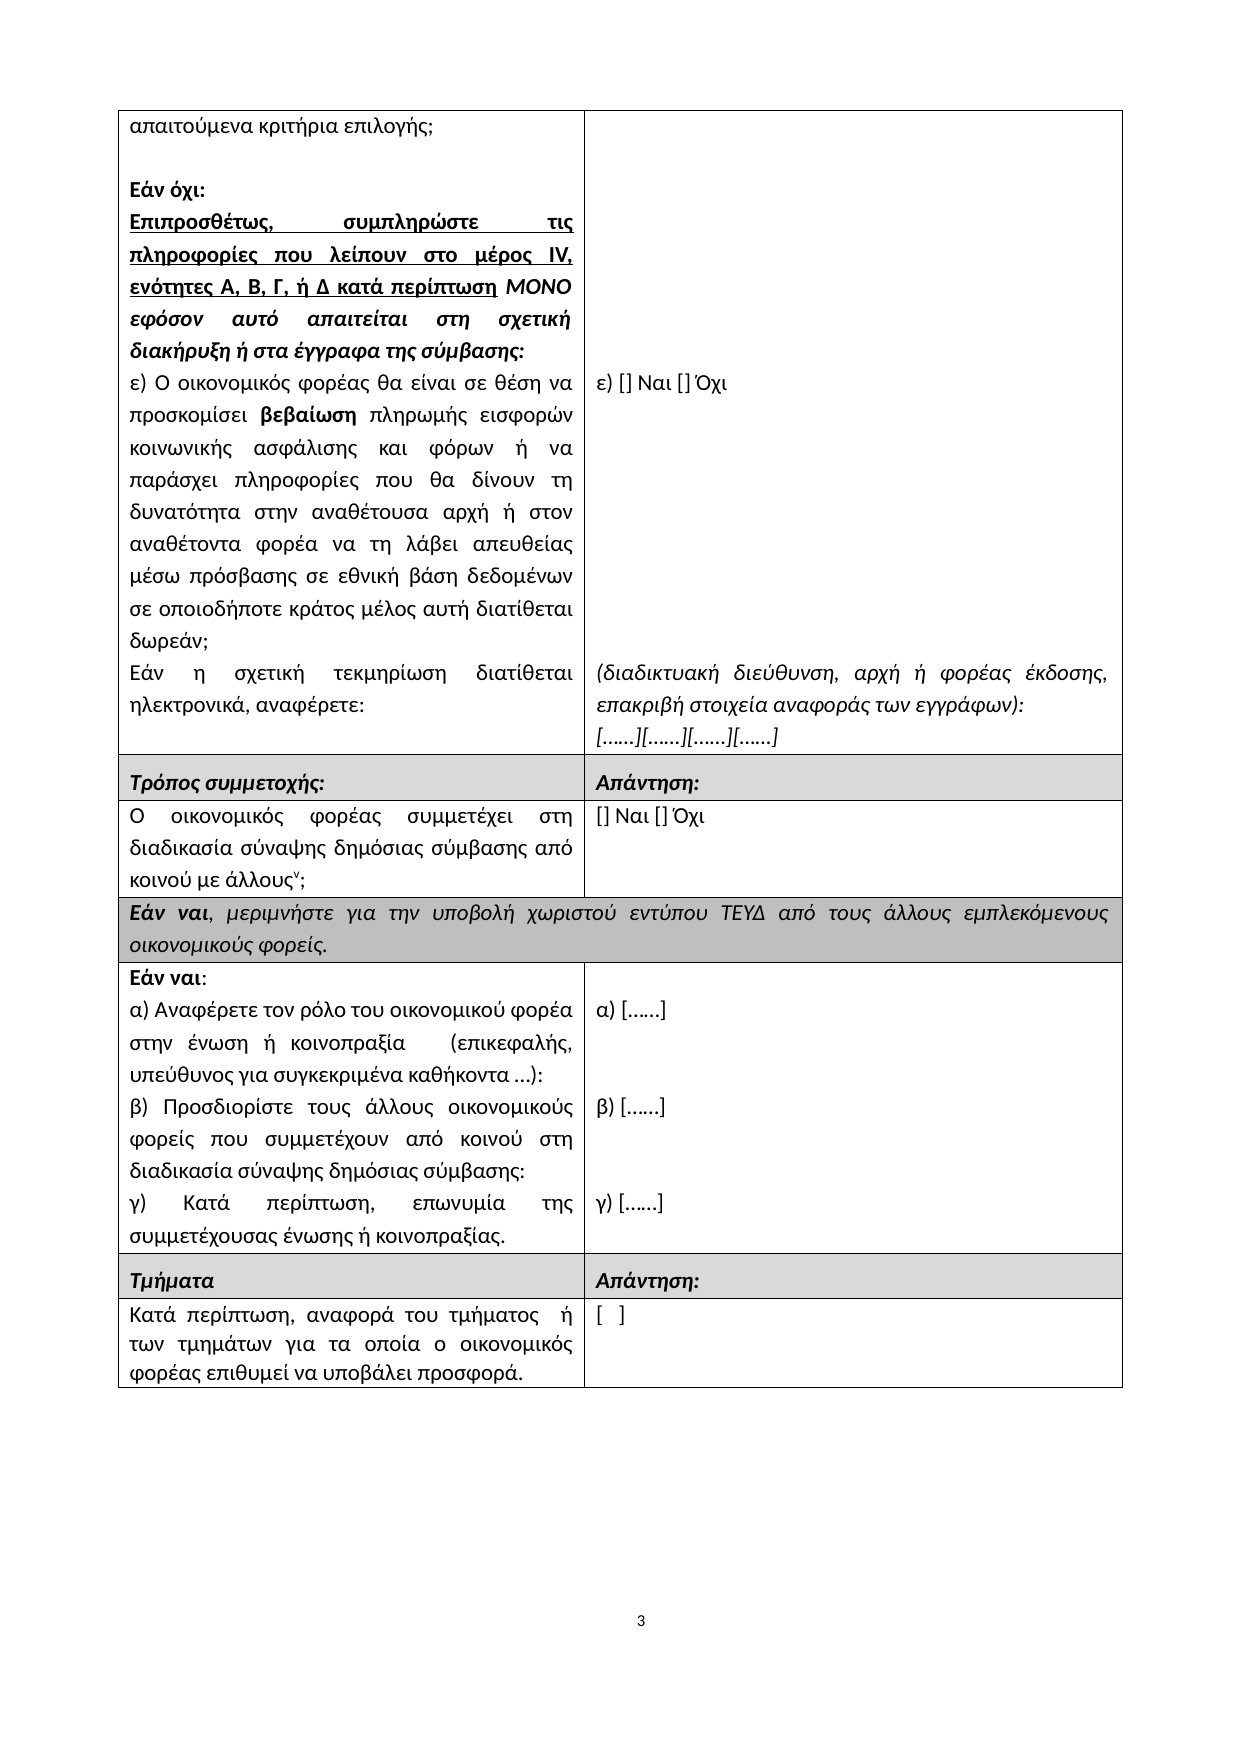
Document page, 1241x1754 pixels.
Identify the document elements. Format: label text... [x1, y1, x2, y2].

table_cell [119, 111, 584, 754]
table_cell Κατά περίπτωση, αναφορά του τμήματος ή των τμημάτων για τα οποία ο οικονομικός φορέας επιθυμεί να υποβάλει προσφορά. [119, 1299, 584, 1387]
table_cell [ ] [585, 1299, 1122, 1387]
table_cell Ο οικονομικός φορέας συμμετέχει στη διαδικασία σύναψης δημόσιας σύμβασης από κοινού με άλλους; [119, 801, 584, 897]
table_cell Απάντηση: [585, 1254, 1122, 1298]
table_cell Απάντηση: [585, 755, 1122, 800]
table_cell Τμήματα [119, 1254, 584, 1298]
table_cell [] Ναι [] Όχι [585, 801, 1122, 897]
table_cell α) [……] β) [……] γ) [……] [585, 963, 1122, 1253]
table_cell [585, 111, 1122, 754]
table_cell Εάν ναι, μεριμνήστε για την υποβολή χωριστού εντύπου ΤΕΥΔ από τους άλλους εμπλεκόμενους οικονομικούς φορείς. [119, 898, 1122, 962]
table_cell Εάν ναι: α) Αναφέρετε τον ρόλο του οικονομικού φορέα στην ένωση ή κοινοπραξία (επικεφαλής, υπεύθυνος για συγκεκριμένα καθήκοντα …): β) Προσδιορίστε τους άλλους οικονομικούς φορείς που συμμετέχουν από κοινού στη διαδικασία σύναψης δημόσιας σύμβασης: γ) Κατά περίπτωση, επωνυμία της συμμετέχουσας ένωσης ή κοινοπραξίας. [119, 963, 584, 1253]
table_cell Τρόπος συμμετοχής: [119, 755, 584, 800]
